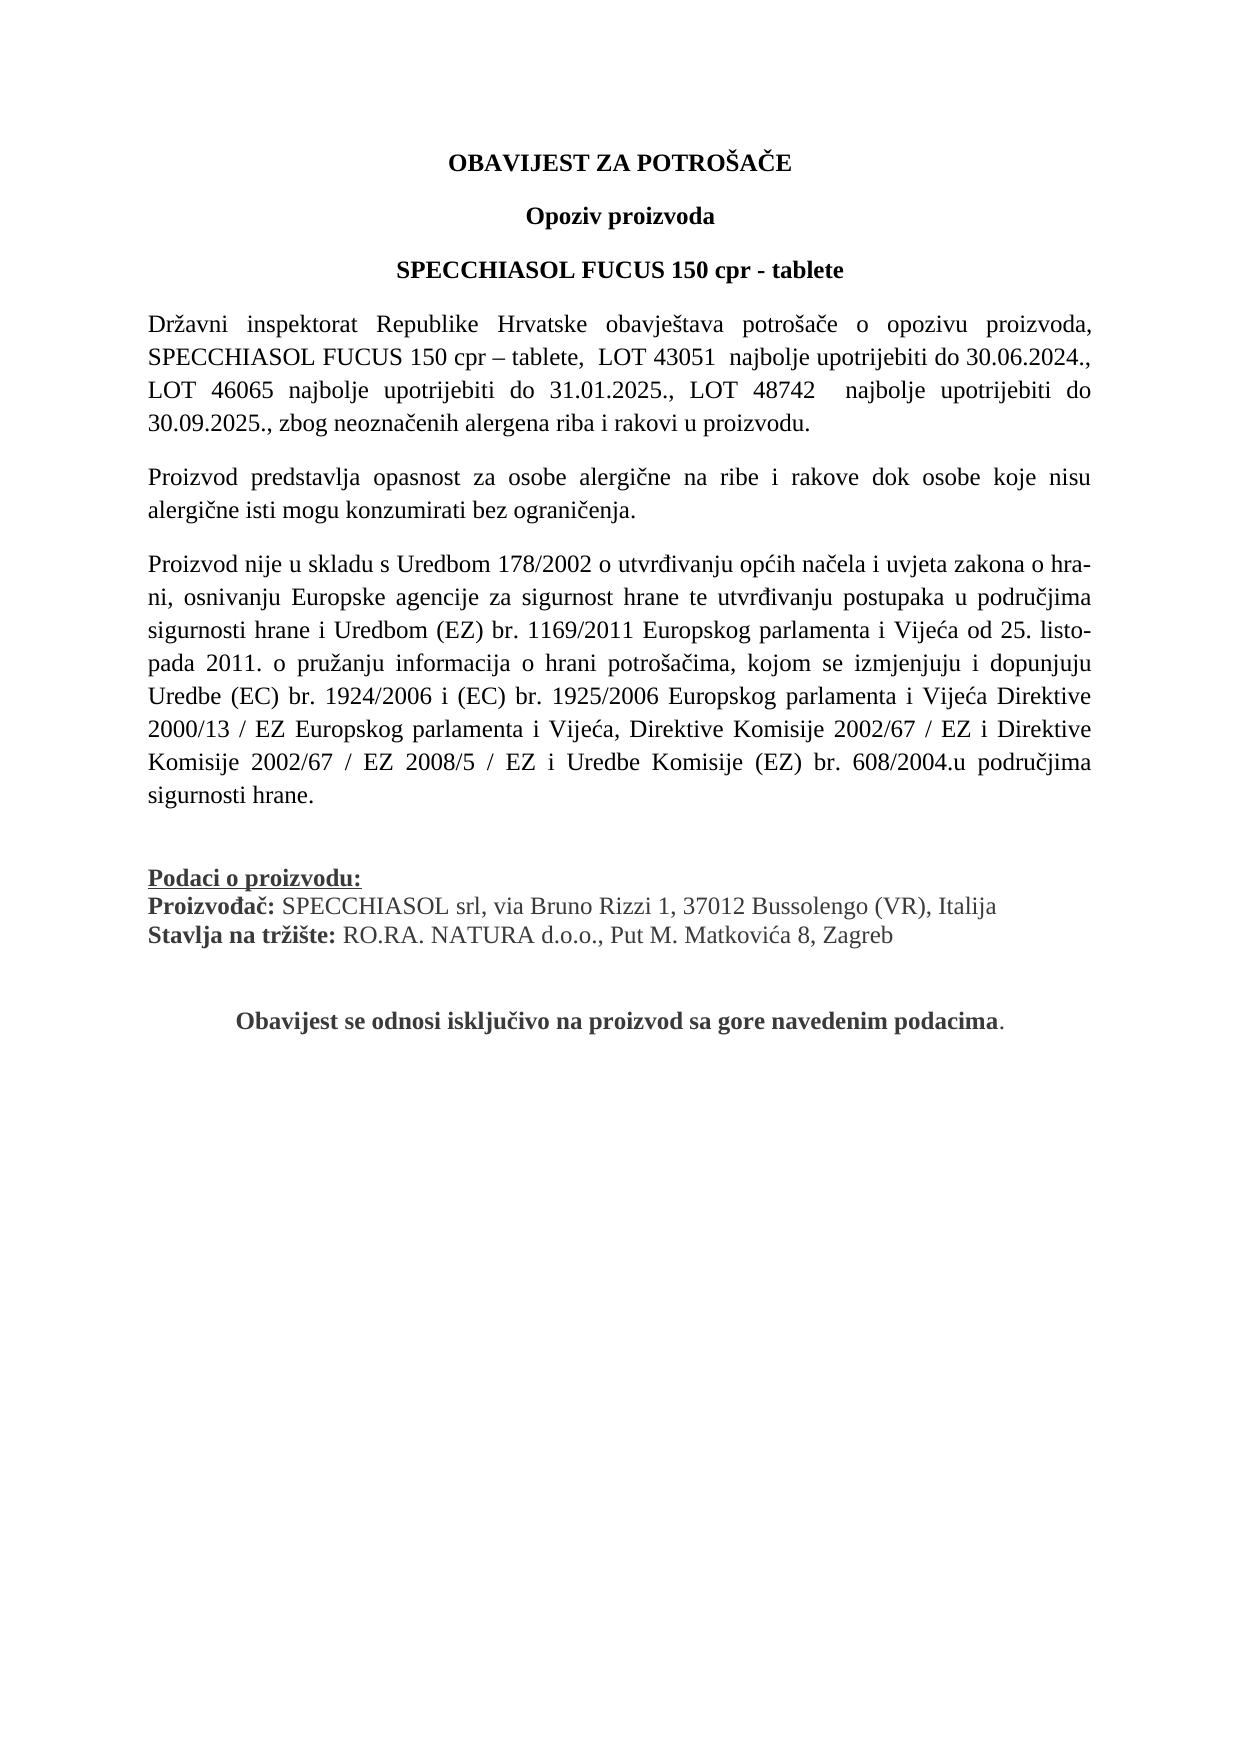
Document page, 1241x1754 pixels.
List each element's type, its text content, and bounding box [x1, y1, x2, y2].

text Proizvod predstavlja opasnost za osobe alergične na ribe i rakove dok osobe koje nisu alergične isti mogu konzumirati bez ograničenja. [148, 462, 1093, 524]
text Opoziv proizvoda [148, 201, 1093, 230]
text Proizvod nije u skladu s Uredbom 178/2002 o utvrđivanju općih načela i uvjeta zakona o hra-ni, osnivanju Europske agencije za sigurnost hrane te utvrđivanju postupaka u područjima sigurnosti hrane i Uredbom (EZ) br. 1169/2011 Europskog parlamenta i Vijeća od 25. listo-pada 2011. o pružanju informacija o hrani potrošačima, kojom se izmjenjuju i dopunjuju Uredbe (EC) br. 1924/2006 i (EC) br. 1925/2006 Europskog parlamenta i Vijeća Direktive 2000/13 / EZ Europskog parlamenta i Vijeća, Direktive Komisije 2002/67 / EZ i Direktive Komisije 2002/67 / EZ 2008/5 / EZ i Uredbe Komisije (EZ) br. 608/2004.u područjima sigurnosti hrane. [148, 549, 1093, 809]
text Stavlja na tržište: RO.RA. NATURA d.o.o., Put M. Matkovića 8, Zagreb [148, 920, 1093, 949]
text Državni inspektorat Republike Hrvatske obavještava potrošače o opozivu proizvoda, SPECCHIASOL FUCUS 150 cpr – tablete, LOT 43051 najbolje upotrijebiti do 30.06.2024., LOT 46065 najbolje upotrijebiti do 31.01.2025., LOT 48742 najbolje upotrijebiti do 30.09.2025., zbog neoznačenih alergena riba i rakovi u proizvodu. [148, 309, 1093, 437]
text Podaci o proizvodu: [148, 863, 1093, 891]
text Proizvođač: SPECCHIASOL srl, via Bruno Rizzi 1, 37012 Bussolengo (VR), Italija [148, 891, 1093, 920]
text Obavijest se odnosi isključivo na proizvod sa gore navedenim podacima. [148, 1006, 1093, 1035]
text OBAVIJEST ZA POTROŠAČE [148, 148, 1093, 176]
text SPECCHIASOL FUCUS 150 cpr - tablete [148, 255, 1093, 284]
